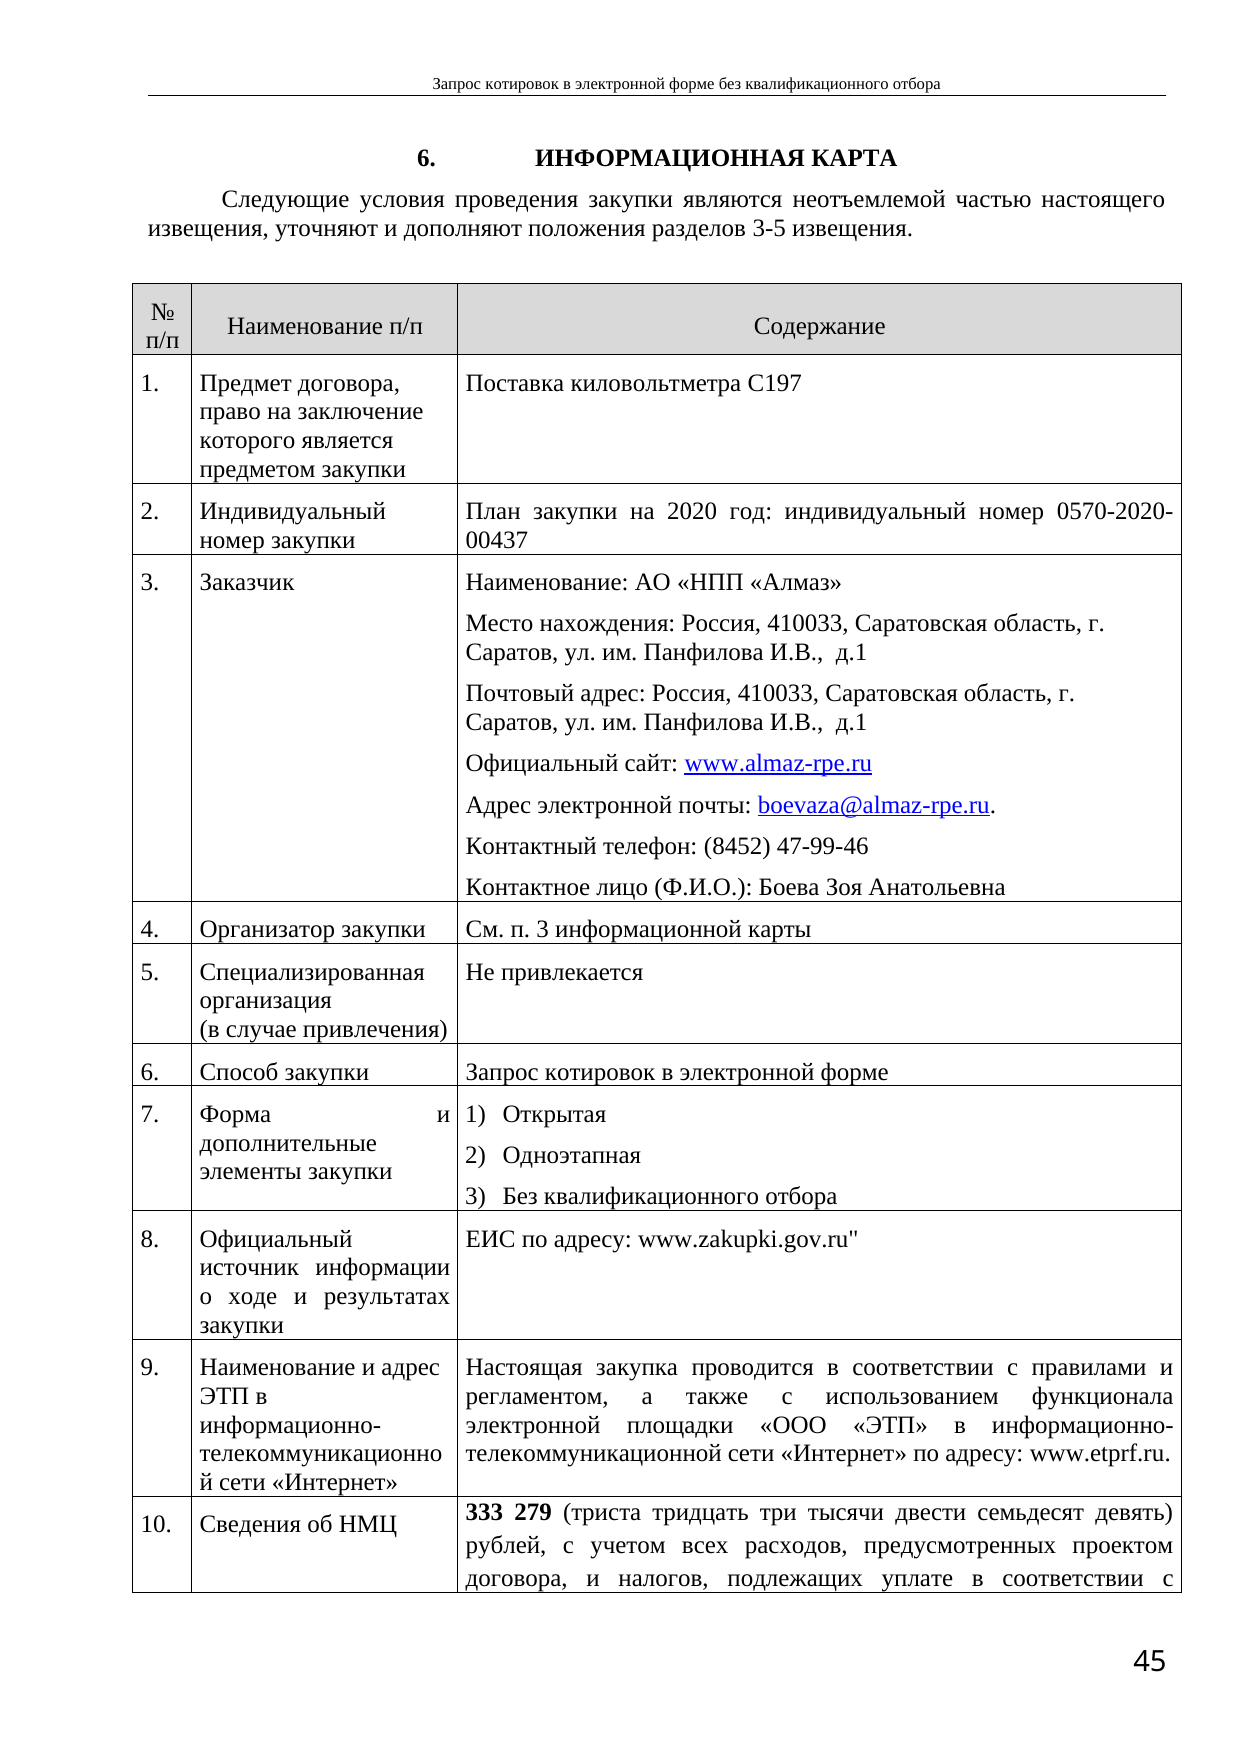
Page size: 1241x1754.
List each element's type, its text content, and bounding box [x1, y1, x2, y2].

table_cell Заказчик [192, 555, 457, 901]
table_cell Открытая Одноэтапная Без квалификационного отбора [458, 1086, 1181, 1210]
text Следующие условия проведения закупки являются неотъемлемой частью настоящего извещения, уточняют и дополняют положения разделов 3-5 извещения. [148, 184, 1166, 242]
table_cell Предмет договора, право на заключение которого является предметом закупки [192, 355, 457, 483]
table_cell См. п. 3 информационной карты [458, 902, 1181, 943]
table_cell [133, 944, 191, 1043]
table_cell Поставка киловольтметра С197 [458, 355, 1181, 483]
table_cell [133, 484, 191, 554]
table_cell [133, 902, 191, 943]
table_cell [133, 355, 191, 483]
table_cell Запрос котировок в электронной форме [458, 1044, 1181, 1085]
table_header Наименование п/п [192, 284, 457, 354]
table_header Содержание [458, 284, 1181, 354]
table_cell Наименование: АО «НПП «Алмаз» Место нахождения: Россия, 410033, Саратовская область, г. Саратов, ул. им. Панфилова И.В., д.1 Почтовый адрес: Россия, 410033, Саратовская область, г. Саратов, ул. им. Панфилова И.В., д.1 Официальный сайт: www.almaz-rpe.ru Адрес электронной почты: boevaza@almaz-rpe.ru. Контактный телефон: (8452) 47-99-46 Контактное лицо (Ф.И.О.): Боева Зоя Анатольевна [458, 555, 1181, 901]
table_cell Наименование и адрес ЭТП в информационно-телекоммуникационной сети «Интернет» [192, 1340, 457, 1496]
table_cell Сведения об НМЦ [192, 1497, 457, 1592]
table_cell [133, 1044, 191, 1085]
text ИНФОРМАЦИОННАЯ КАРТА [148, 143, 1166, 172]
table_cell Специализированная организация (в случае привлечения) [192, 944, 457, 1043]
table_cell Организатор закупки [192, 902, 457, 943]
table_header № п/п [133, 284, 191, 354]
table_cell Официальный источник информации о ходе и результатах закупки [192, 1211, 457, 1339]
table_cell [458, 1497, 1181, 1592]
table_cell Не привлекается [458, 944, 1181, 1043]
table_cell [133, 1340, 191, 1496]
table_cell [133, 1497, 191, 1592]
table_cell Способ закупки [192, 1044, 457, 1085]
table_cell Форма и дополнительные элементы закупки [192, 1086, 457, 1210]
table_cell ЕИС по адресу: www.zakupki.gov.ru" [458, 1211, 1181, 1339]
table_cell Индивидуальный номер закупки [192, 484, 457, 554]
table_cell [133, 1211, 191, 1339]
table_cell [133, 555, 191, 901]
table_cell План закупки на 2020 год: индивидуальный номер 0570-2020-00437 [458, 484, 1181, 554]
table_cell Настоящая закупка проводится в соответствии с правилами и регламентом, а также с использованием функционала электронной площадки «ООО «ЭТП» в информационно-телекоммуникационной сети «Интернет» по адресу: www.etprf.ru. [458, 1340, 1181, 1496]
table_cell [133, 1086, 191, 1210]
